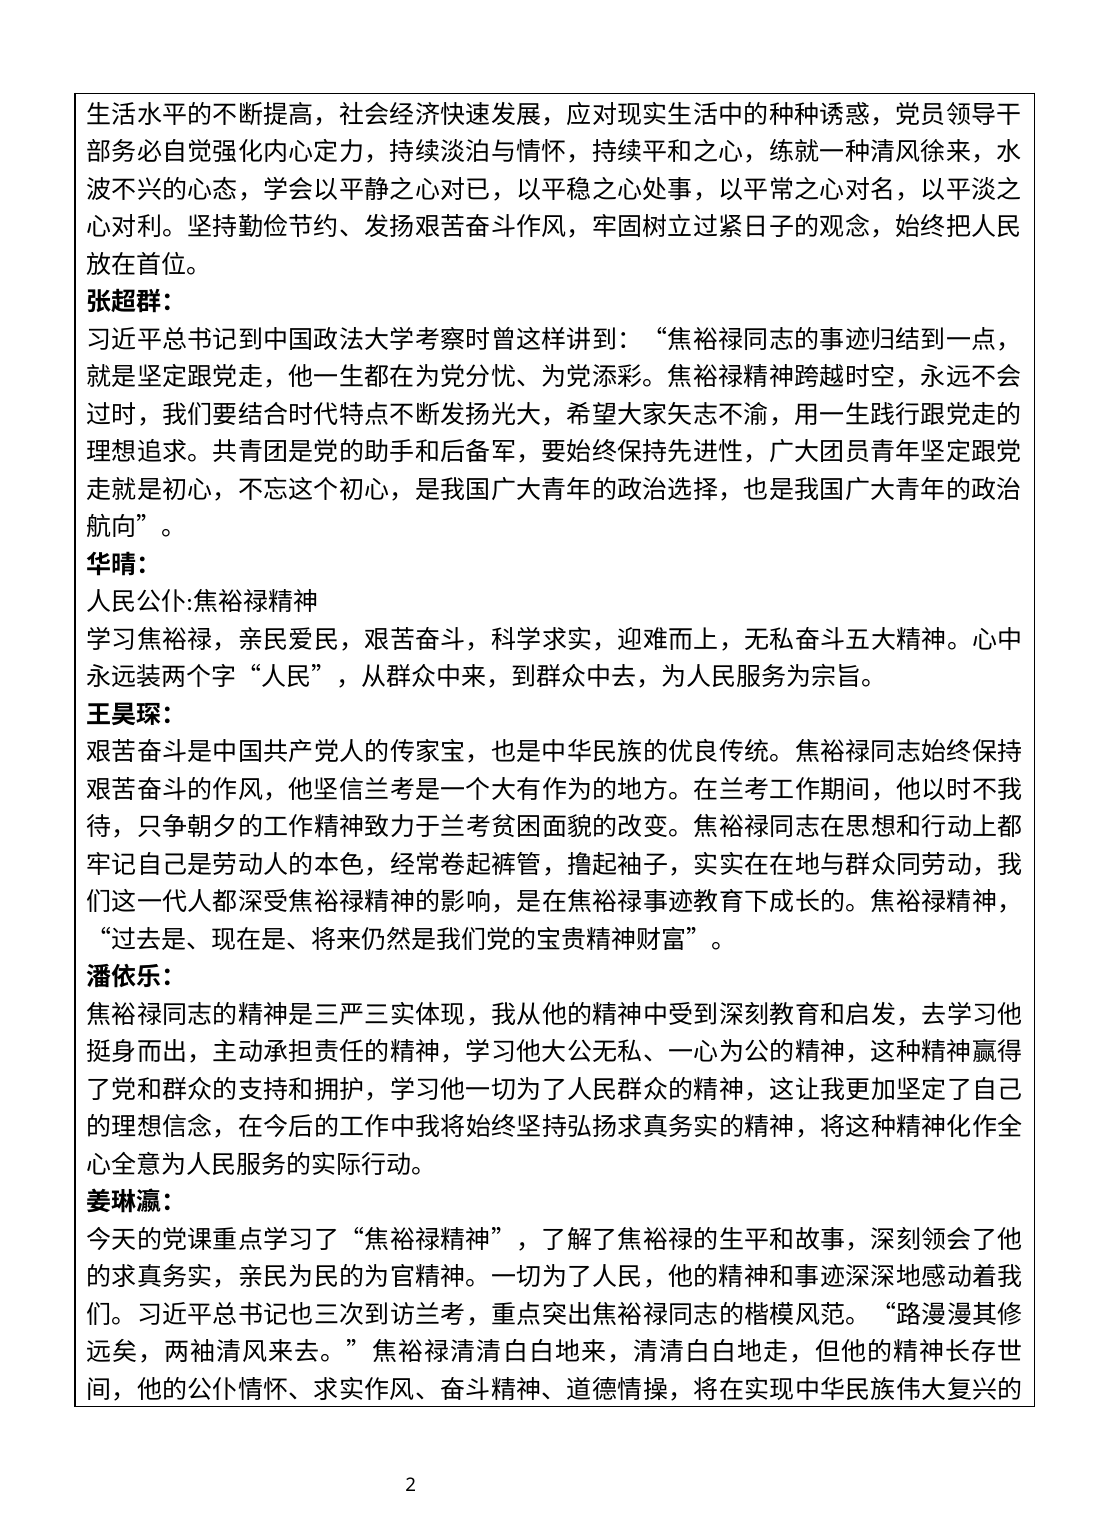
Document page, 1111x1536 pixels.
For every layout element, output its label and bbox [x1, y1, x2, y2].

table_cell [76, 94, 1034, 1406]
